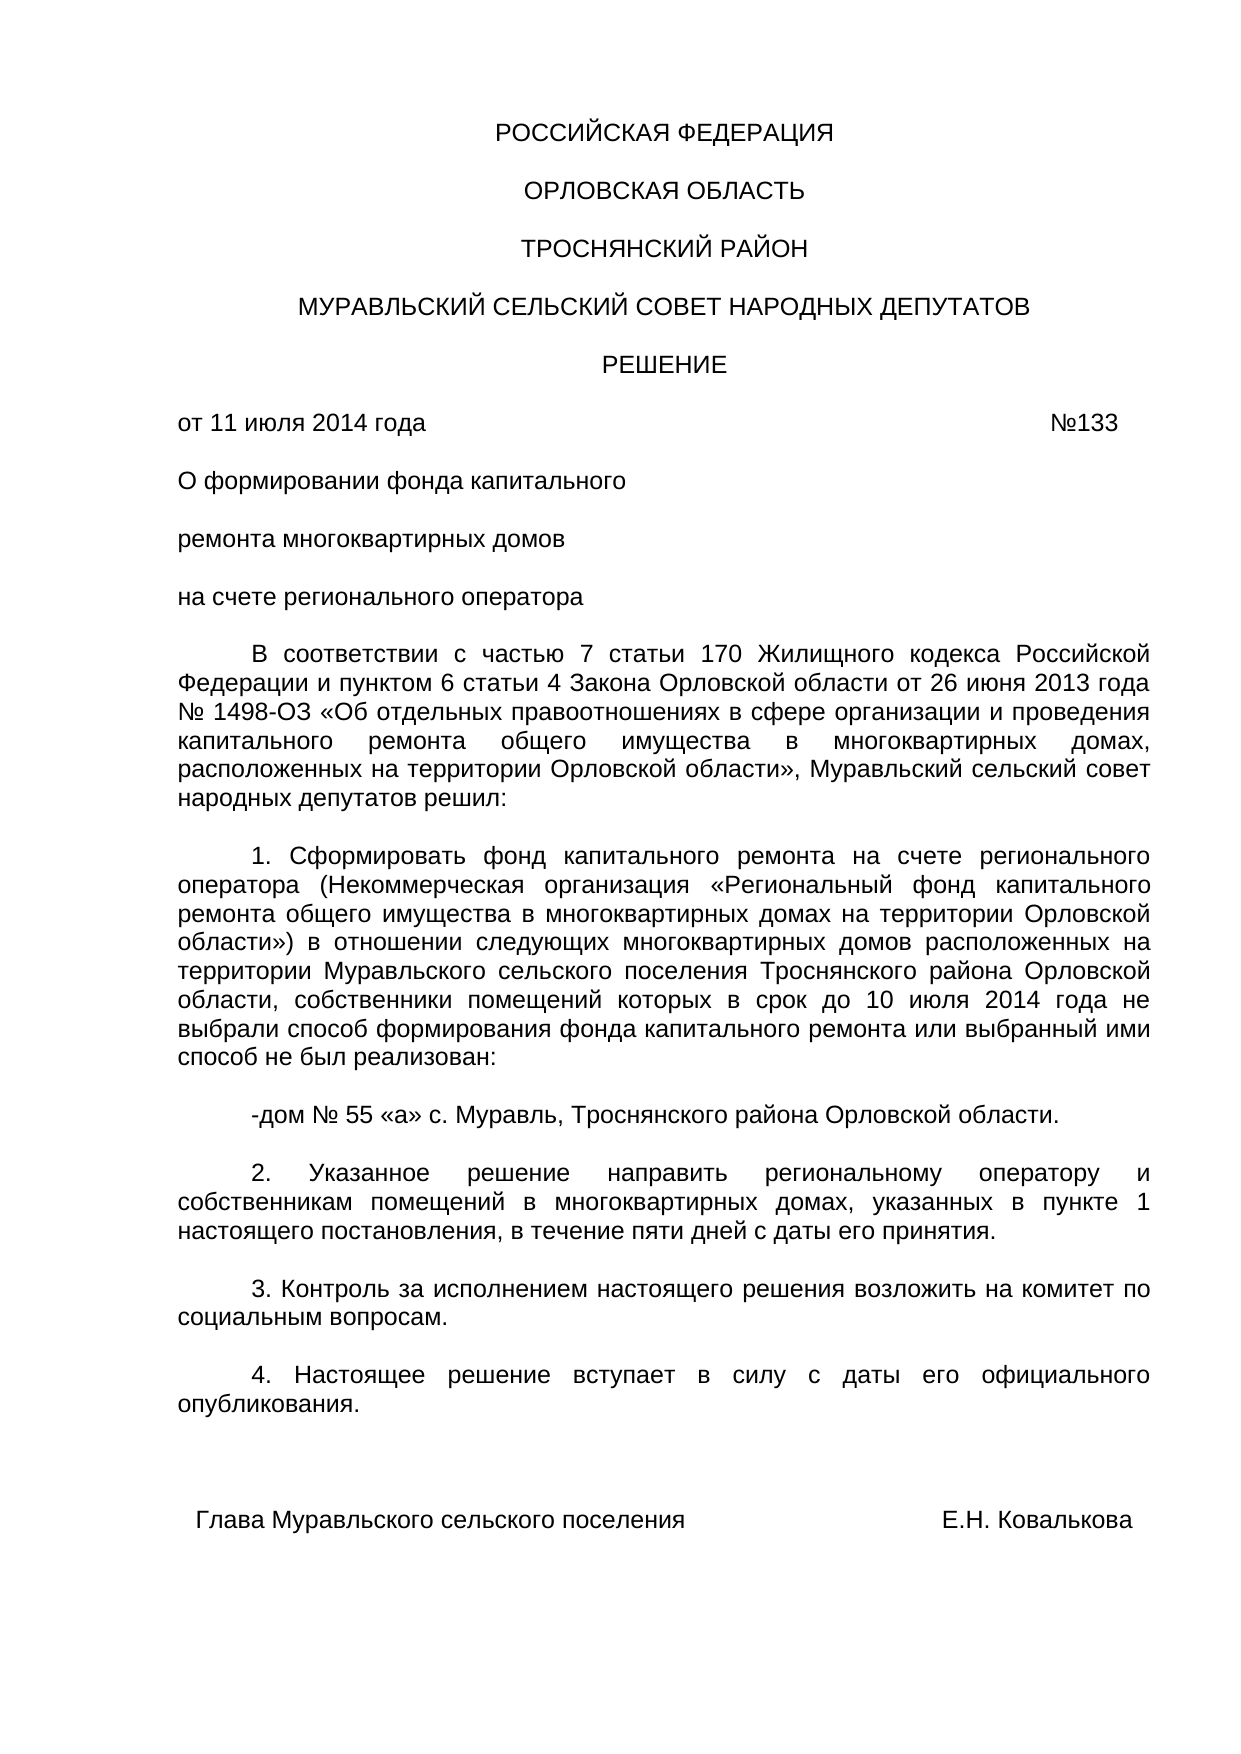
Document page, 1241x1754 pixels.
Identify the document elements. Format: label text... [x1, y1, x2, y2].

text О формировании фонда капитального [177, 466, 1152, 494]
text 4. Настоящее решение вступает в силу с даты его официального опубликования. [177, 1360, 1152, 1418]
text РОССИЙСКАЯ ФЕДЕРАЦИЯ [177, 118, 1152, 147]
text -дом № 55 «а» с. Муравль, Троснянского района Орловской области. [177, 1100, 1152, 1129]
text МУРАВЛЬСКИЙ СЕЛЬСКИЙ СОВЕТ НАРОДНЫХ ДЕПУТАТОВ [177, 292, 1152, 321]
text ТРОСНЯНСКИЙ РАЙОН [177, 234, 1152, 263]
text В соответствии с частью 7 статьи 170 Жилищного кодекса Российской Федерации и пунктом 6 статьи 4 Закона Орловской области от 26 июня 2013 года № 1498-ОЗ «Об отдельных правоотношениях в сфере организации и проведения капитального ремонта общего имущества в многоквартирных домах, расположенных на территории Орловской области», Муравльский сельский совет народных депутатов решил: [177, 639, 1152, 812]
text 3. Контроль за исполнением настоящего решения возложить на комитет по социальным вопросам. [177, 1273, 1152, 1331]
text на счете регионального оператора [177, 581, 1152, 610]
text Глава Муравльского сельского поселения Е.Н. Ковалькова [177, 1505, 1152, 1533]
text от 11 июля 2014 года №133 [177, 408, 1152, 436]
text ремонта многоквартирных домов [177, 523, 1152, 552]
text 1. Сформировать фонд капитального ремонта на счете регионального оператора (Некоммерческая организация «Региональный фонд капитального ремонта общего имущества в многоквартирных домах на территории Орловской области») в отношении следующих многоквартирных домов расположенных на территории Муравльского сельского поселения Троснянского района Орловской области, собственники помещений которых в срок до 10 июля 2014 года не выбрали способ формирования фонда капитального ремонта или выбранный ими способ не был реализован: [177, 841, 1152, 1071]
text РЕШЕНИЕ [177, 350, 1152, 378]
text 2. Указанное решение направить региональному оператору и собственникам помещений в многоквартирных домах, указанных в пункте 1 настоящего постановления, в течение пяти дней с даты его принятия. [177, 1158, 1152, 1244]
text ОРЛОВСКАЯ ОБЛАСТЬ [177, 176, 1152, 205]
